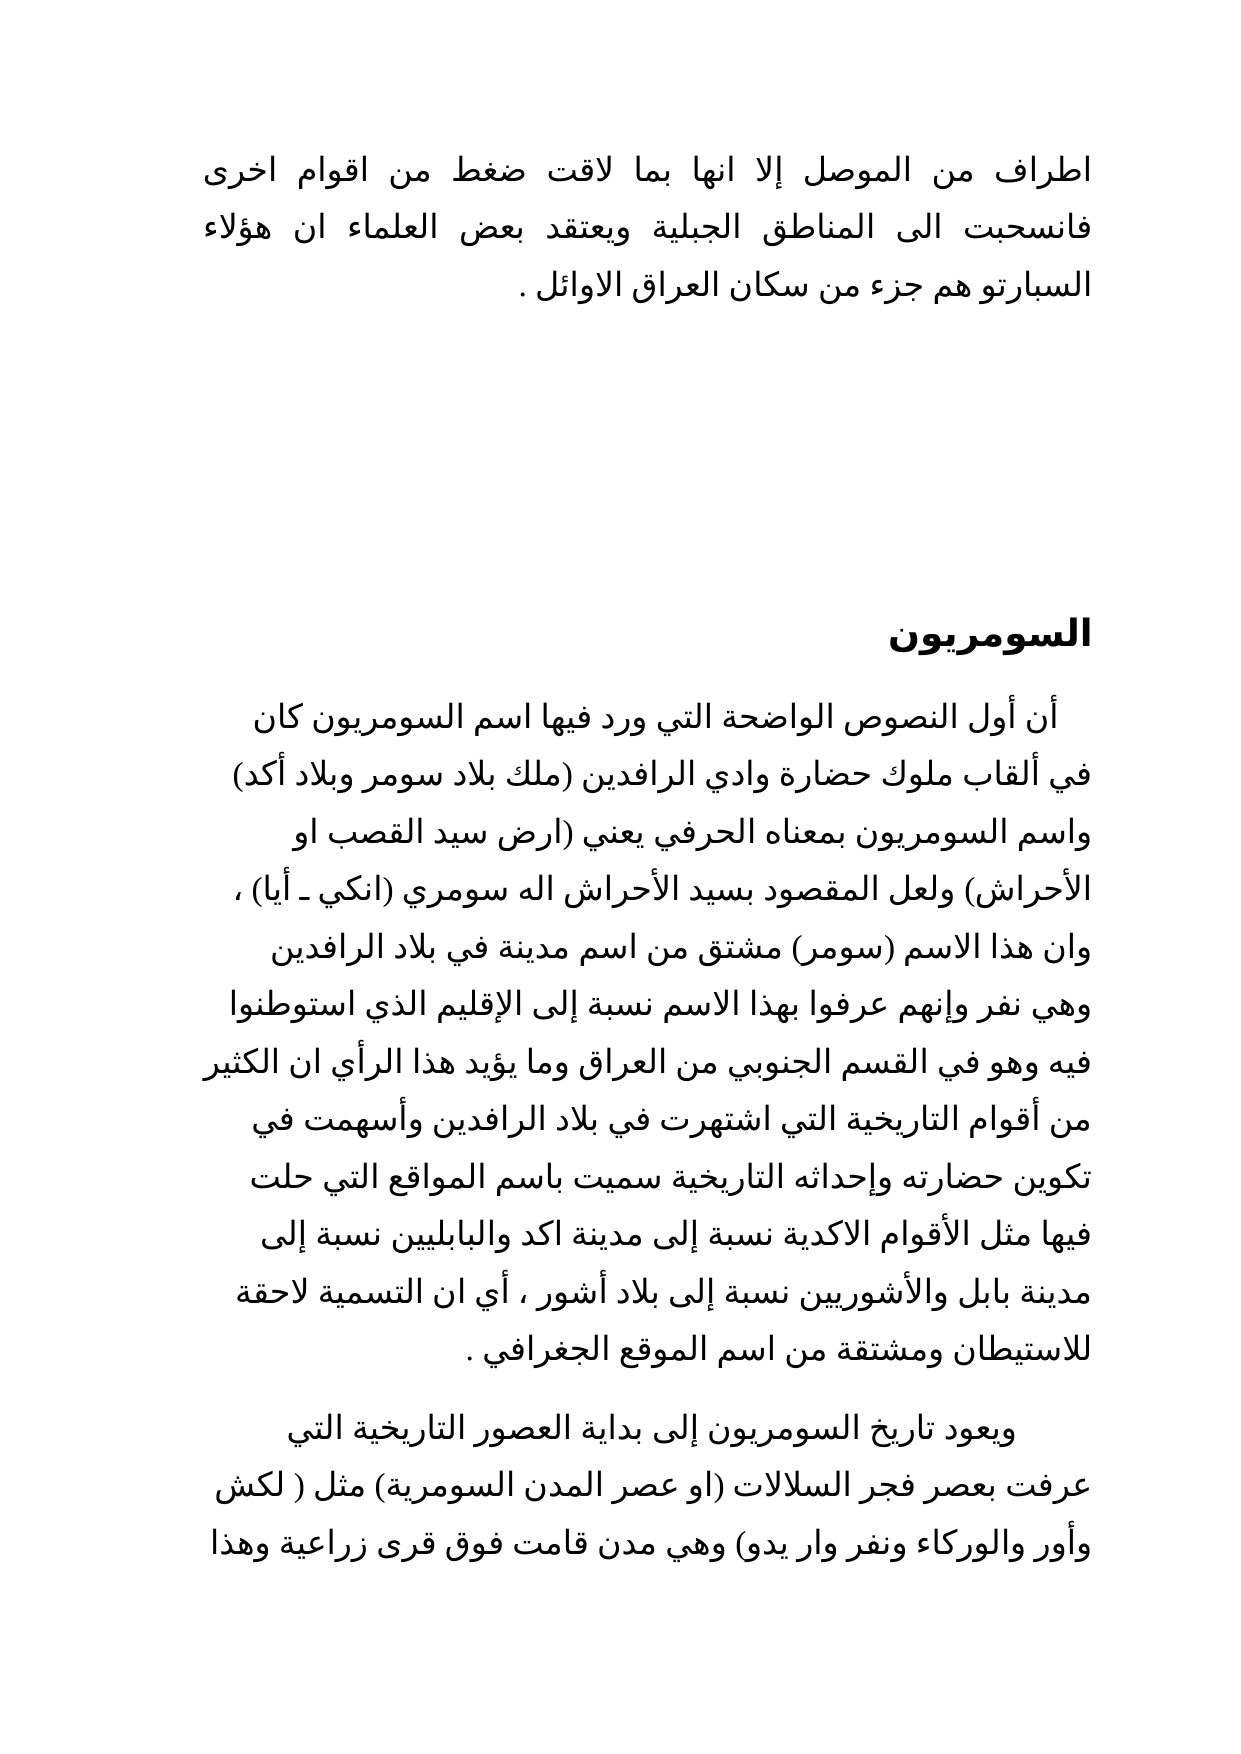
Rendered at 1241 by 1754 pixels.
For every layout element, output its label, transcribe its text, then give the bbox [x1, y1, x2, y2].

text أن أول النصوص الواضحة التي ورد فيها اسم السومريون كان في ألقاب ملوك حضارة وادي الرافدين (ملك بلاد سومر وبلاد أكد) واسم السومريون بمعناه الحرفي يعني (ارض سيد القصب او الأحراش) ولعل المقصود بسيد الأحراش اله سومري (انكي ـ أيا) ، وان هذا الاسم (سومر) مشتق من اسم مدينة في بلاد الرافدين وهي نفر وإنهم عرفوا بهذا الاسم نسبة إلى الإقليم الذي استوطنوا فيه وهو في القسم الجنوبي من العراق وما يؤيد هذا الرأي ان الكثير من أقوام التاريخية التي اشتهرت في بلاد الرافدين وأسهمت في تكوين حضارته وإحداثه التاريخية سميت باسم المواقع التي حلت فيها مثل الأقوام الاكدية نسبة إلى مدينة اكد والبابليين نسبة إلى مدينة بابل والأشوريين نسبة إلى بلاد أشور ، أي ان التسمية لاحقة للاستيطان ومشتقة من اسم الموقع الجغرافي . [202, 697, 1093, 1368]
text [202, 1408, 1093, 1561]
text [202, 150, 1093, 303]
text السومريون [202, 612, 1093, 655]
